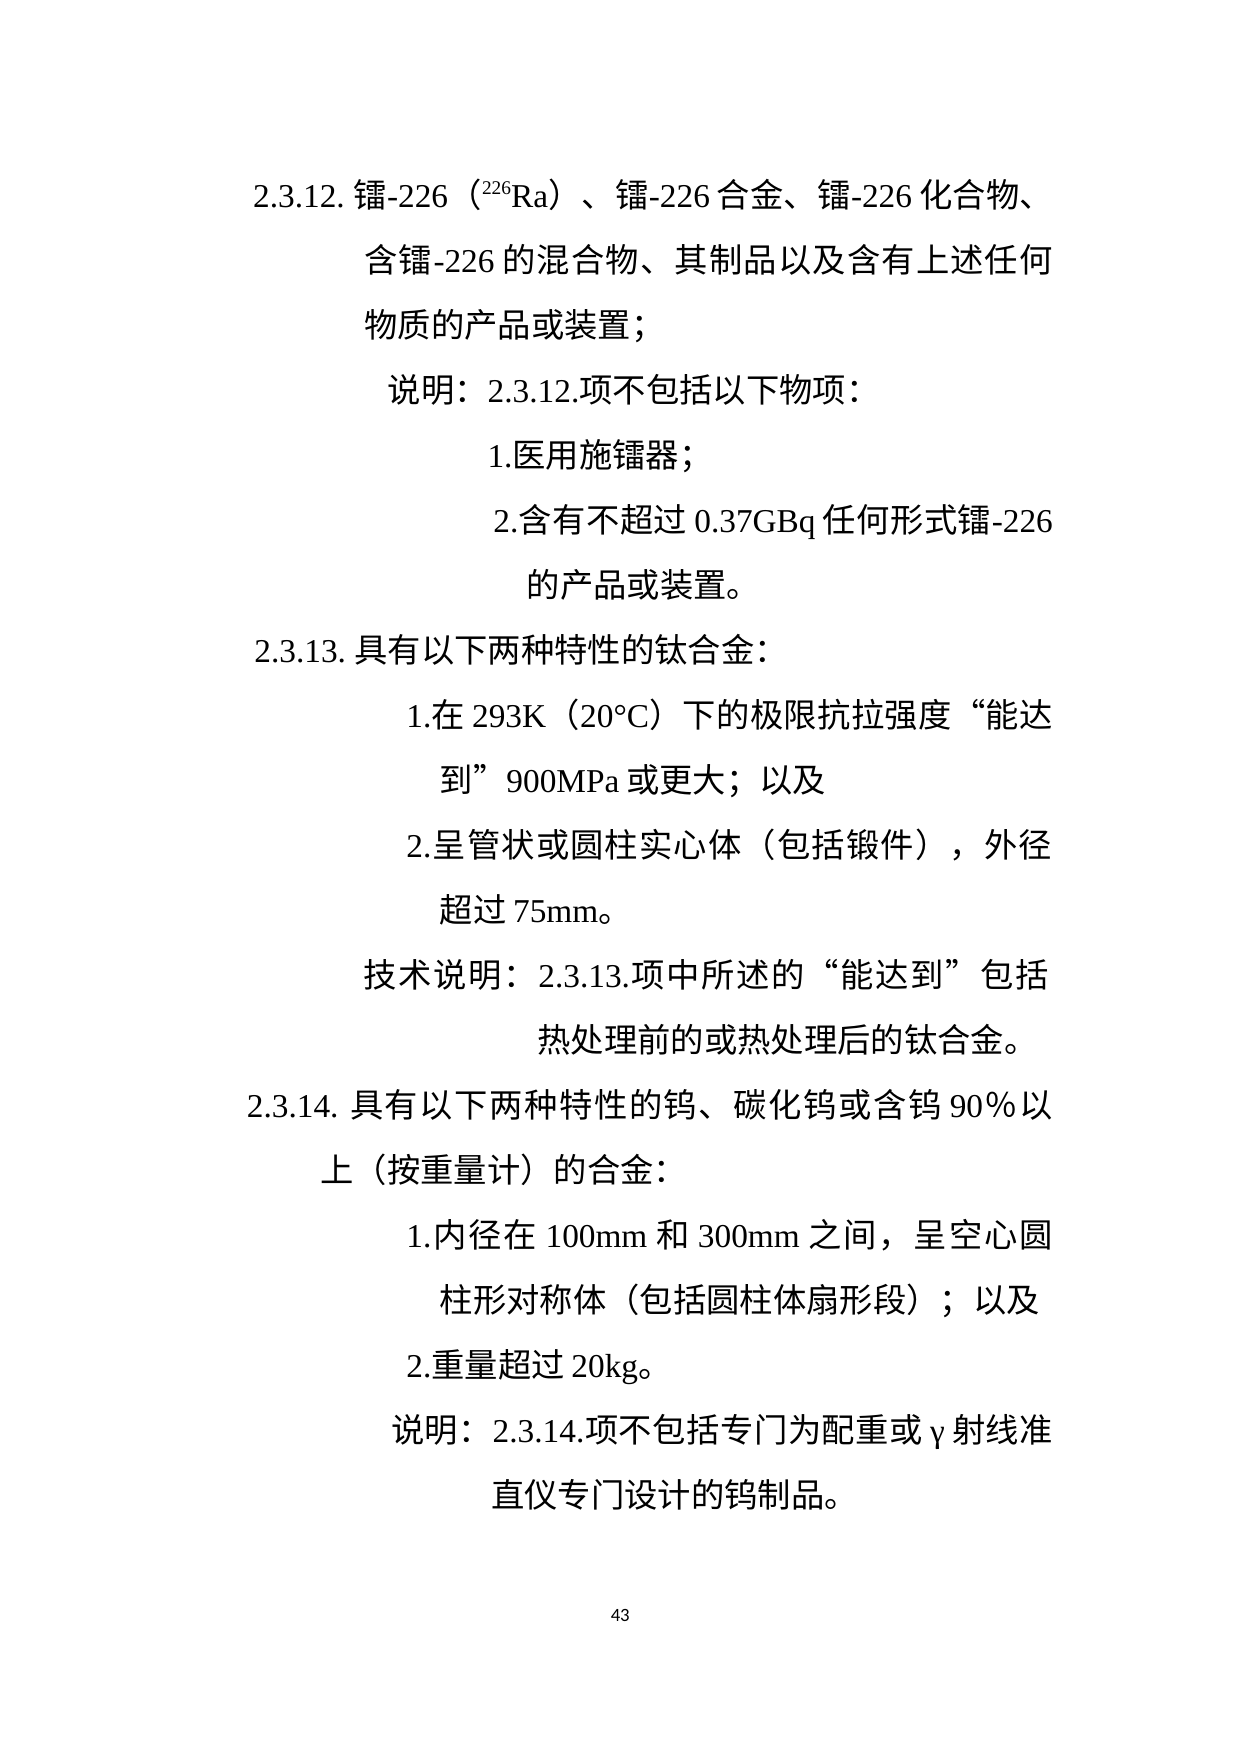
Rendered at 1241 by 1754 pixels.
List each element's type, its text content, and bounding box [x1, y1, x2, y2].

text 1.在293K（）下的极限抗拉强度“能达到”900MPa或更大；以及 [406, 680, 1053, 810]
text 2.重量超过。 [406, 1330, 1053, 1395]
text . 具有以下两种特性的钛合金： [187, 615, 1053, 680]
text . 具有以下两种特性的钨、碳化钨或含钨90％以上（按重量计）的合金： [247, 1070, 1053, 1200]
text 2.含有不超过0.37GBq任何形式镭-226的产品或装置。 [493, 485, 1053, 615]
text . 镭-226（226Ra）、镭-226合金、镭-226化合物、含镭-226的混合物、其制品以及含有上述任何物质的产品或装置； [253, 160, 1053, 355]
text 说明：.项不包括专门为配重或γ射线准直仪专门设计的钨制品。 [391, 1395, 1053, 1525]
text 说明：.项不包括以下物项： [187, 355, 1053, 420]
text 1.医用施镭器； [321, 420, 1053, 485]
text 2.呈管状或圆柱实心体（包括锻件），外径超过。 [406, 810, 1053, 940]
text 1.内径在和之间，呈空心圆柱形对称体（包括圆柱体扇形段）；以及 [406, 1200, 1053, 1330]
text 技术说明：.项中所述的“能达到”包括热处理前的或热处理后的钛合金。 [363, 940, 1049, 1070]
